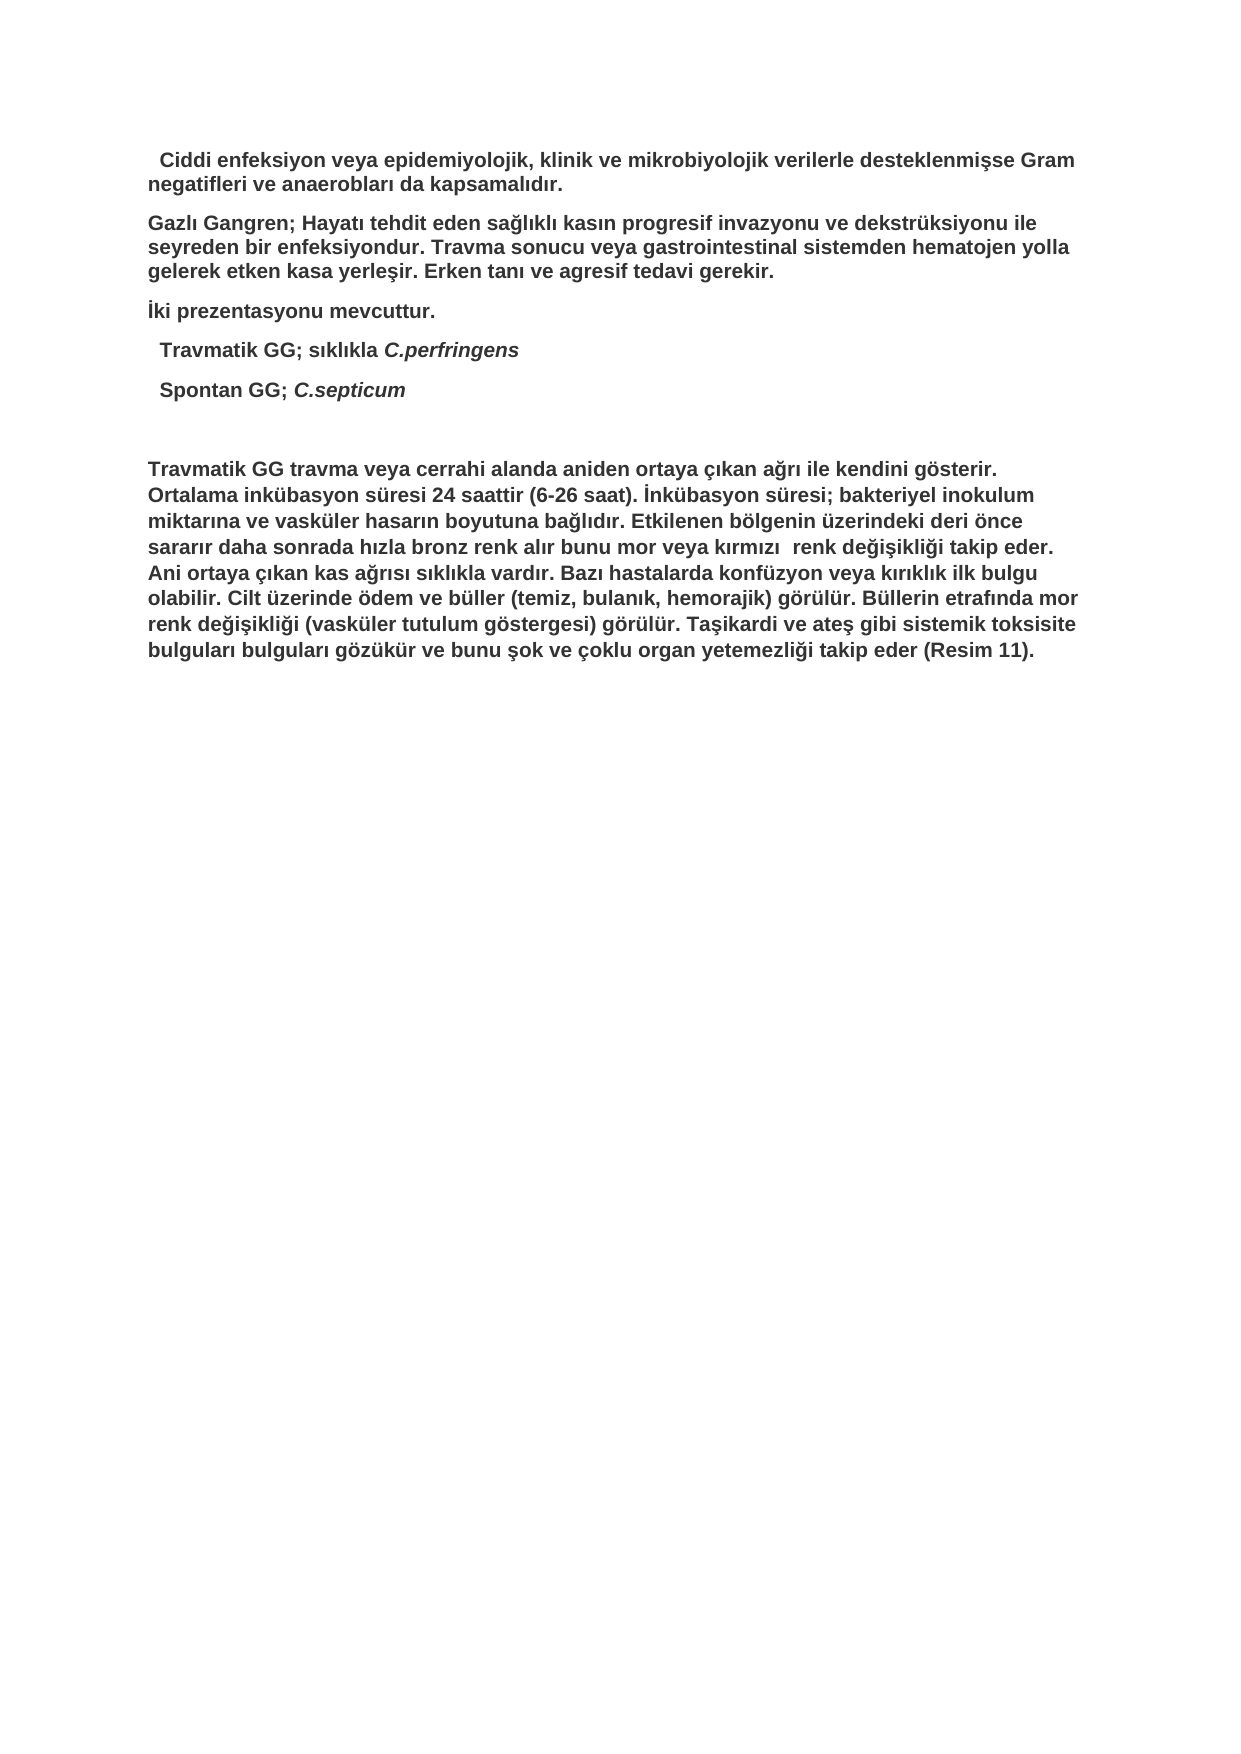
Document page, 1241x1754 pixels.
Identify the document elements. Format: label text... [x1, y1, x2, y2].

text İki prezentasyonu mevcuttur. [148, 299, 1093, 323]
text  Spontan GG; C.septicum [148, 378, 1093, 402]
text  Travmatik GG; sıklıkla C.perfringens [148, 338, 1093, 362]
text  Ciddi enfeksiyon veya epidemiyolojik, klinik ve mikrobiyolojik verilerle desteklenmişse Gram negatifleri ve anaerobları da kapsamalıdır. [148, 148, 1093, 196]
text Travmatik GG travma veya cerrahi alanda aniden ortaya çıkan ağrı ile kendini gösterir. Ortalama inkübasyon süresi 24 saattir (6-26 saat). İnkübasyon süresi; bakteriyel inokulum miktarına ve vasküler hasarın boyutuna bağlıdır. Etkilenen bölgenin üzerindeki deri önce sararır daha sonrada hızla bronz renk alır bunu mor veya kırmızı renk değişikliği takip eder. Ani ortaya çıkan kas ağrısı sıklıkla vardır. Bazı hastalarda konfüzyon veya kırıklık ilk bulgu olabilir. Cilt üzerinde ödem ve büller (temiz, bulanık, hemorajik) görülür. Büllerin etrafında mor renk değişikliği (vasküler tutulum göstergesi) görülür. Taşikardi ve ateş gibi sistemik toksisite bulguları bulguları gözükür ve bunu şok ve çoklu organ yetemezliği takip eder (Resim 11). [148, 457, 1093, 662]
text Gazlı Gangren; Hayatı tehdit eden sağlıklı kasın progresif invazyonu ve dekstrüksiyonu ile seyreden bir enfeksiyondur. Travma sonucu veya gastrointestinal sistemden hematojen yolla gelerek etken kasa yerleşir. Erken tanı ve agresif tedavi gerekir. [148, 211, 1093, 283]
